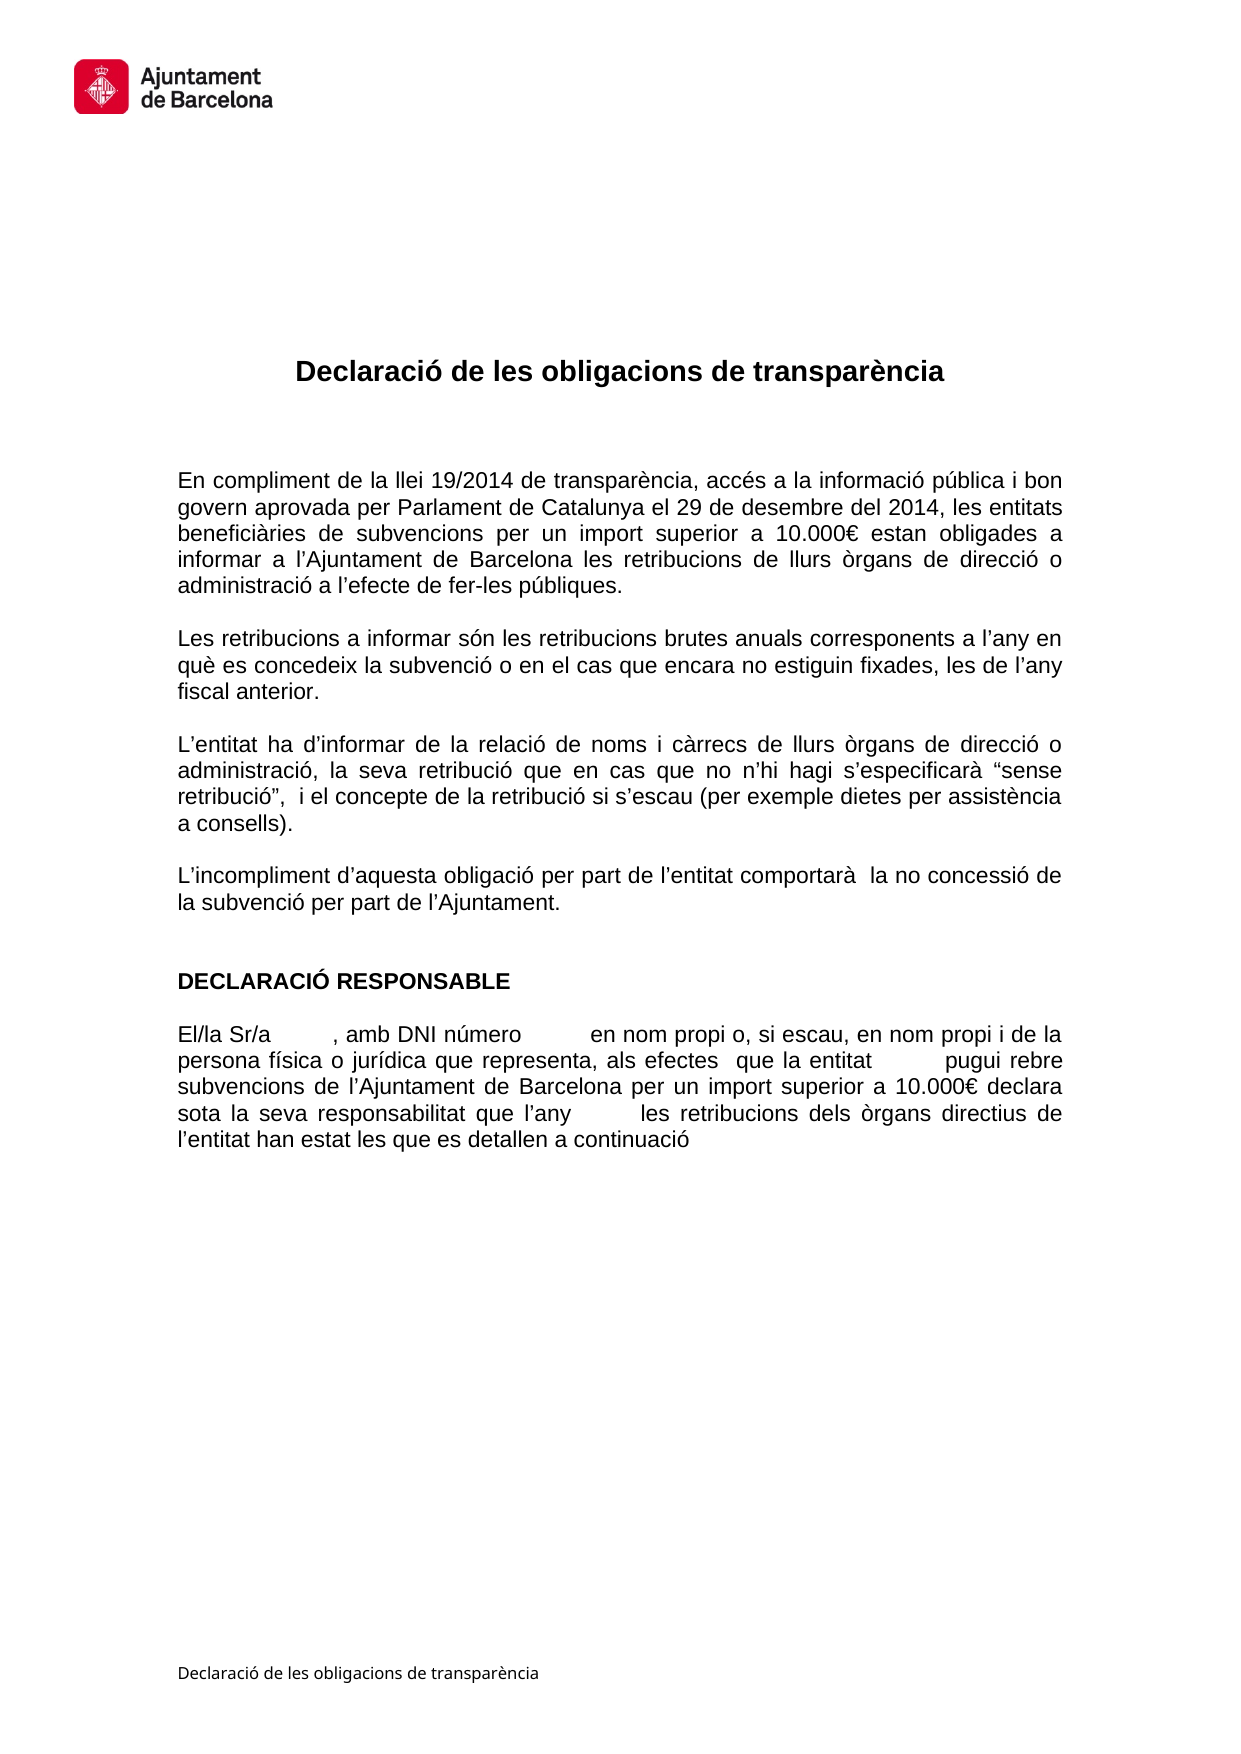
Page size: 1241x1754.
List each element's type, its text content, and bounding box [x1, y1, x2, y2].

text El/la Sr/a , amb DNI número en nom propi o, si escau, en nom propi i de la persona física o jurídica que representa, als efectes que la entitat pugui rebre subvencions de l’Ajuntament de Barcelona per un import superior a 10.000€ declara sota la seva responsabilitat que l’any les retribucions dels òrgans directius de l’entitat han estat les que es detallen a continuació [177, 1021, 1063, 1152]
text L’entitat ha d’informar de la relació de noms i càrrecs de llurs òrgans de direcció o administració, la seva retribució que en cas que no n’hi hagi s’especificarà “sense retribució”, i el concepte de la retribució si s’escau (per exemple dietes per assistència a consells). [177, 731, 1063, 836]
picture [74, 59, 273, 113]
text En compliment de la llei 19/2014 de transparència, accés a la informació pública i bon govern aprovada per Parlament de Catalunya el 29 de desembre del 2014, les entitats beneficiàries de subvencions per un import superior a 10.000€ estan obligades a informar a l’Ajuntament de Barcelona les retribucions de llurs òrgans de direcció o administració a l’efecte de fer-les públiques. [177, 467, 1063, 599]
text Les retribucions a informar són les retribucions brutes anuals corresponents a l’any en què es concedeix la subvenció o en el cas que encara no estiguin fixades, les de l’any fiscal anterior. [177, 625, 1063, 704]
text L’incompliment d’aquesta obligació per part de l’entitat comportarà la no concessió de la subvenció per part de l’Ajuntament. [177, 862, 1063, 915]
text Declaració de les obligacions de transparència [177, 354, 1063, 388]
text DECLARACIÓ RESPONSABLE [177, 968, 1063, 994]
